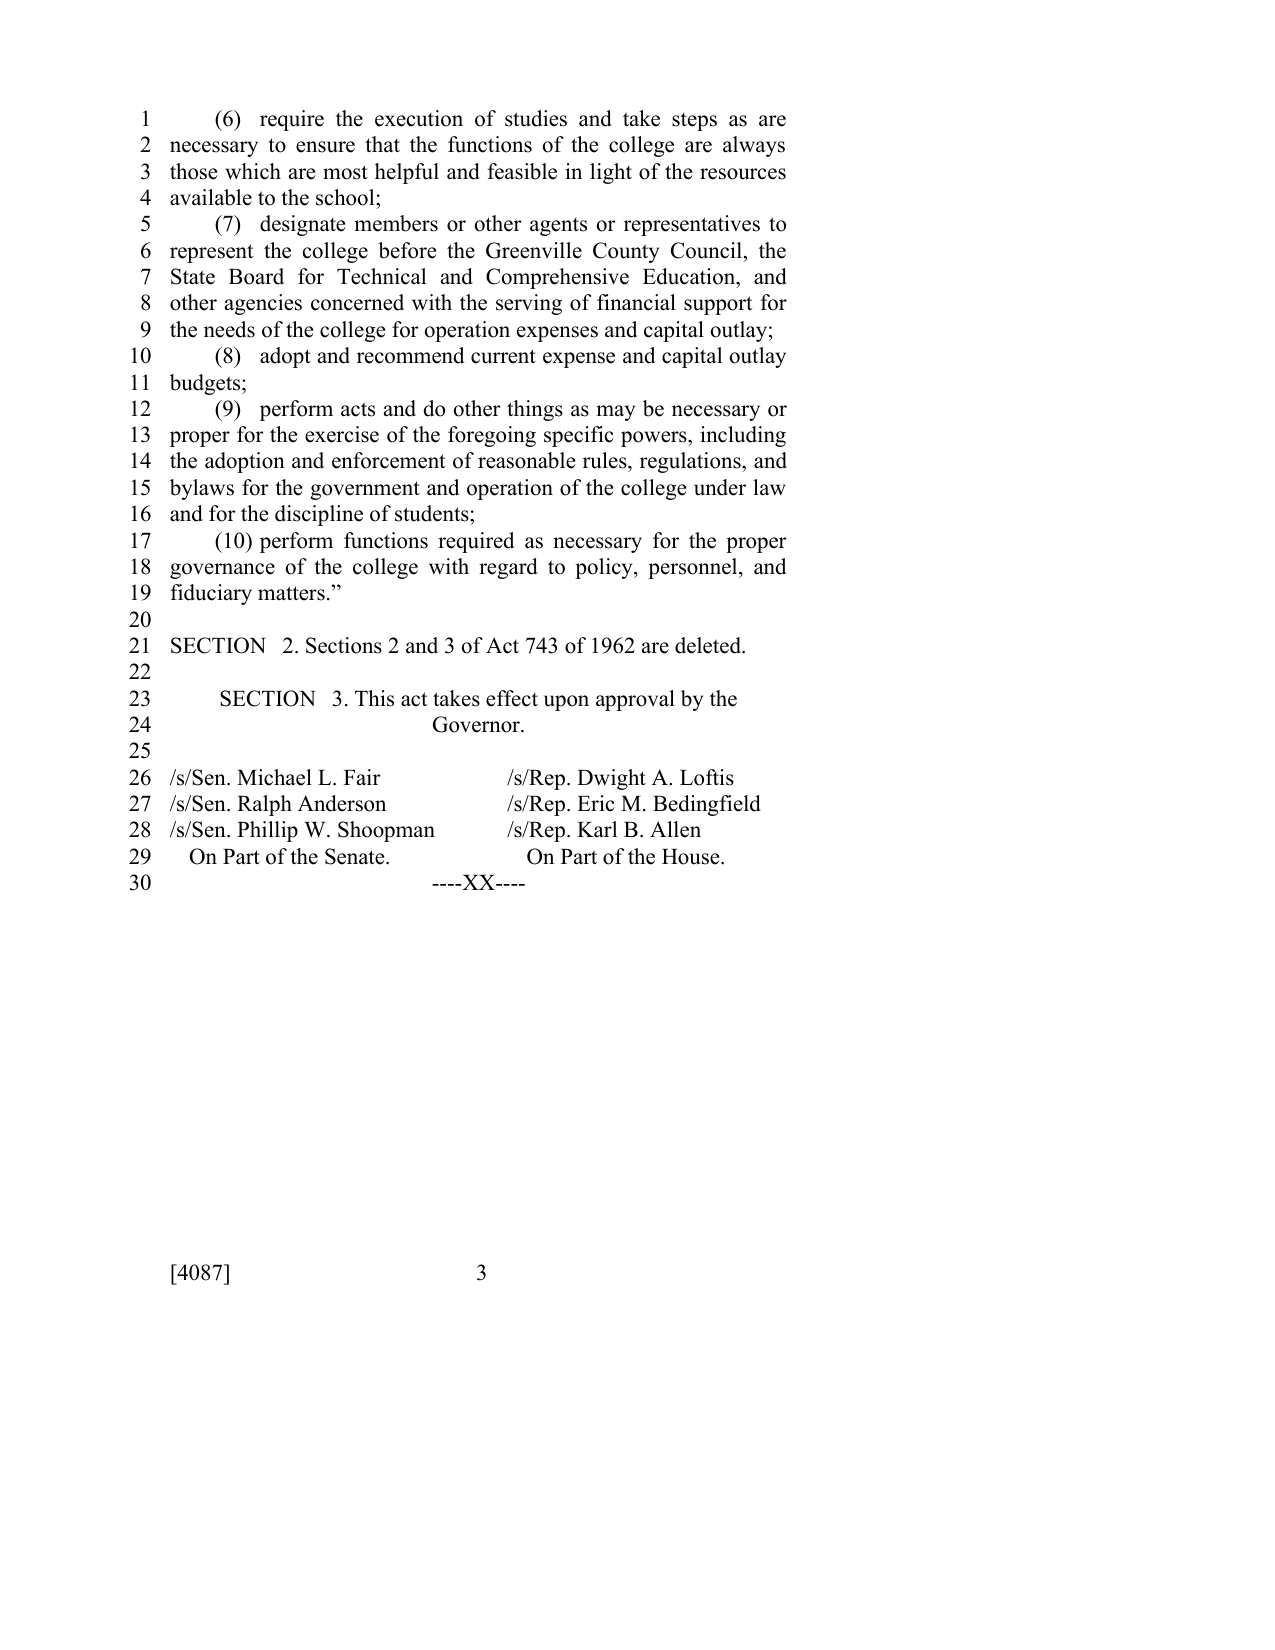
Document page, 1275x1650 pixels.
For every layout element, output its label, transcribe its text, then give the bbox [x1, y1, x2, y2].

text /s/Sen. Ralph Anderson /s/Rep. Eric M. Bedingfield [169, 790, 787, 817]
text SECTION 3. This act takes effect upon approval by the Governor. [169, 685, 787, 737]
text On Part of the Senate. On Part of the House. [169, 843, 787, 869]
text (8) adopt and recommend current expense and capital outlay budgets; [169, 342, 787, 395]
text (6) require the execution of studies and take steps as are necessary to ensure that the functions of the college are always those which are most helpful and feasible in light of the resources available to the school; [169, 105, 787, 210]
text /s/Sen. Michael L. Fair /s/Rep. Dwight A. Loftis [169, 764, 787, 790]
text (7) designate members or other agents or representatives to represent the college before the Greenville County Council, the State Board for Technical and Comprehensive Education, and other agencies concerned with the serving of financial support for the needs of the college for operation expenses and capital outlay; [169, 210, 787, 342]
text ----XX---- [169, 869, 787, 896]
text (10) perform functions required as necessary for the proper governance of the college with regard to policy, personnel, and fiduciary matters.” [169, 527, 787, 606]
text SECTION 2. Sections 2 and 3 of Act 743 of 1962 are deleted. [169, 632, 787, 658]
text (9) perform acts and do other things as may be necessary or proper for the exercise of the foregoing specific powers, including the adoption and enforcement of reasonable rules, regulations, and bylaws for the government and operation of the college under law and for the discipline of students; [169, 395, 787, 527]
text /s/Sen. Phillip W. Shoopman /s/Rep. Karl B. Allen [169, 817, 787, 843]
